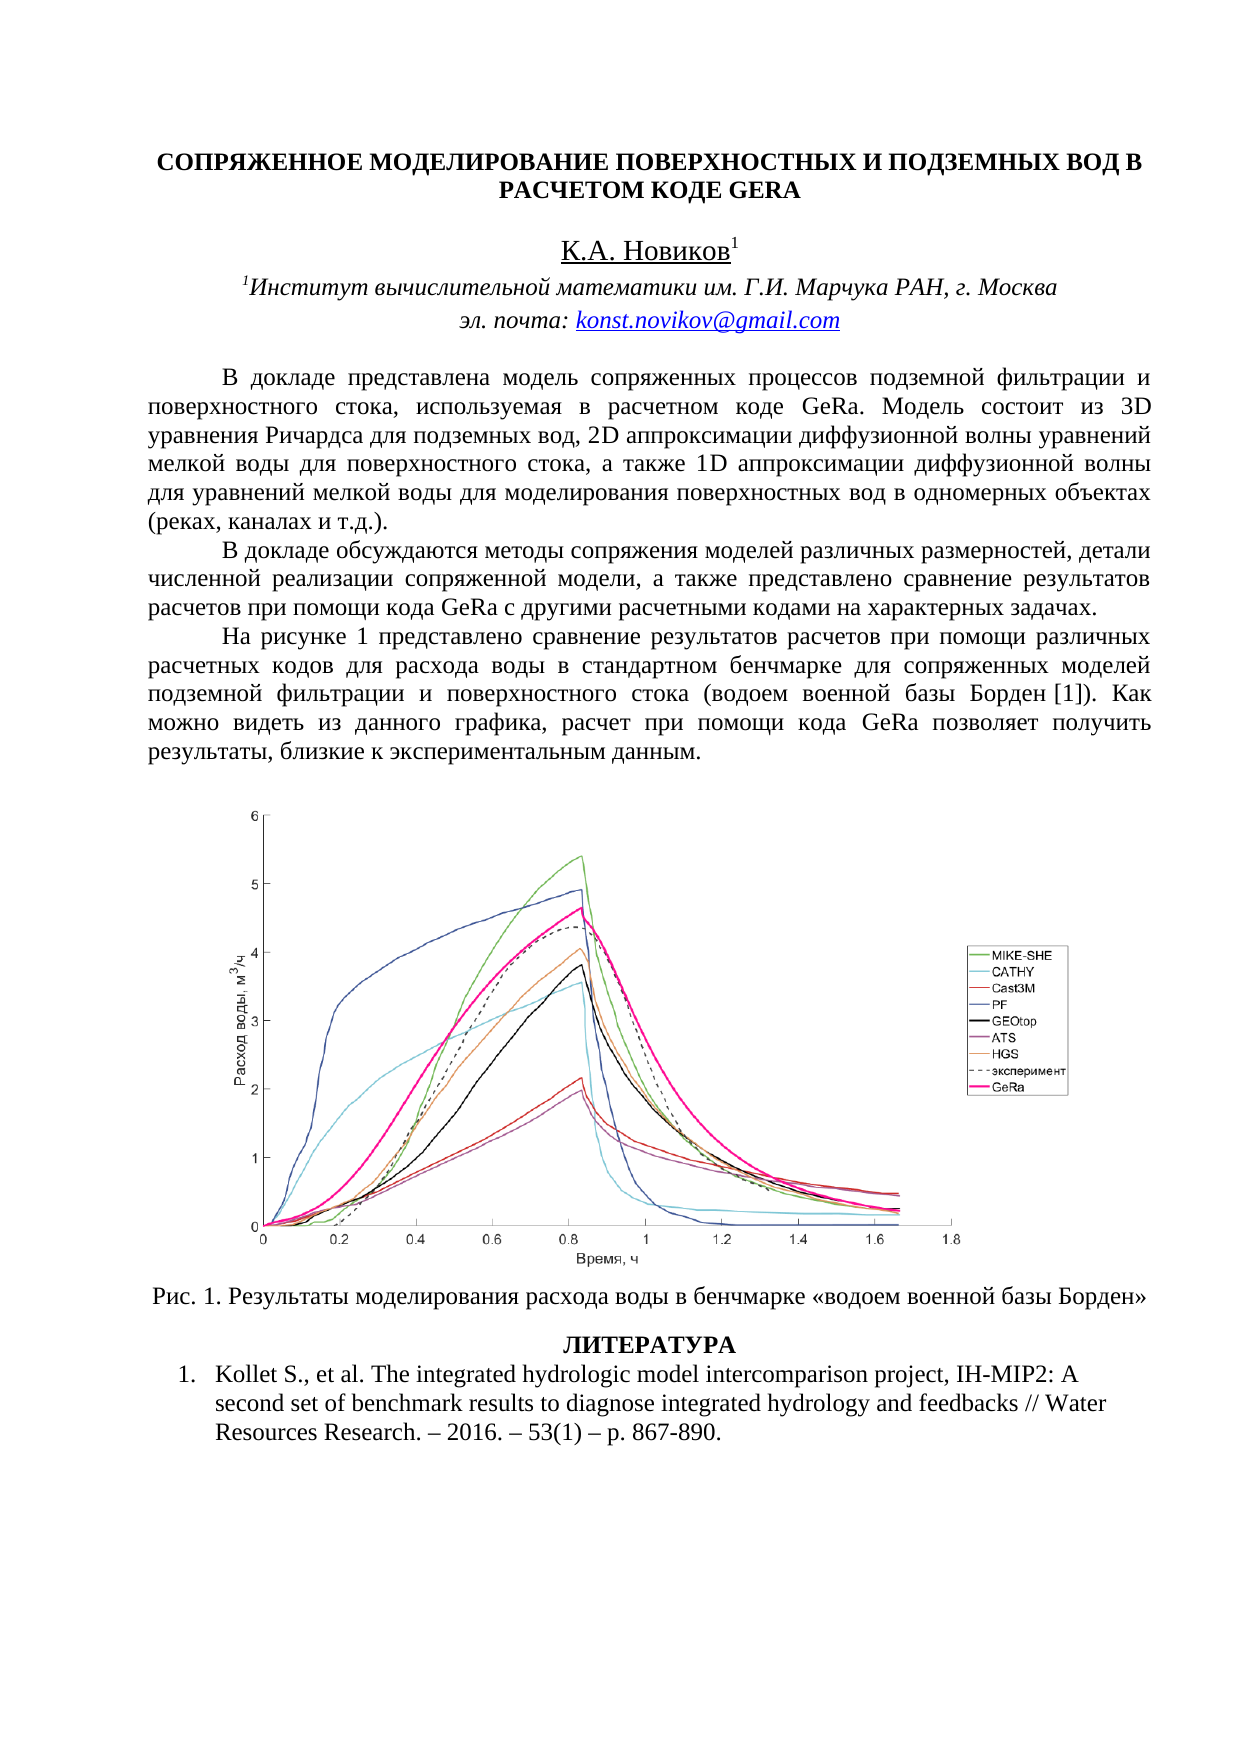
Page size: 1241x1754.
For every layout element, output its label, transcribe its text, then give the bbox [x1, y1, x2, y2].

text эл. почта: konst.novikov@gmail.com [148, 305, 1152, 333]
text В докладе представлена модель сопряженных процессов подземной фильтрации и поверхностного стока, используемая в расчетном коде GeRa. Модель состоит из 3D уравнения Ричардса для подземных вод, 2D аппроксимации диффузионной волны уравнений мелкой воды для поверхностного стока, а также 1D аппроксимации диффузионной волны для уравнений мелкой воды для моделирования поверхностных вод в одномерных объектах (реках, каналах и т.д.). [148, 362, 1152, 535]
text В докладе обсуждаются методы сопряжения моделей различных размерностей, детали численной реализации сопряженной модели, а также представлено сравнение результатов расчетов при помощи кода GeRa с другими расчетными кодами на характерных задачах. [148, 535, 1152, 621]
text ЛИТЕРАТУРА [148, 1331, 1152, 1359]
picture [147, 777, 1152, 1281]
text На рисунке 1 представлено сравнение результатов расчетов при помощи различных расчетных кодов для расхода воды в стандартном бенчмарке для сопряженных моделей подземной фильтрации и поверхностного стока (водоем военной базы Борден [1]). Как можно видеть из данного графика, расчет при помощи кода GeRa позволяет получить результаты, близкие к экспериментальным данным. [148, 621, 1152, 765]
text Рис. 1. Результаты моделирования расхода воды в бенчмарке «водоем военной базы Борден» [148, 1281, 1152, 1310]
list Kollet S., et al. The integrated hydrologic model intercomparison project, IH-MIP2: A second set of benchmark results to diagnose integrated hydrology and feedbacks // Water Resources Research. – 2016. – 53(1) – p. 867-890. [177, 1359, 1152, 1446]
text Сопряженное моделирование поверхностных и подземных вод в расчетом коде GeRa [148, 147, 1152, 204]
subtitle К.А. Новиков1 [148, 233, 1152, 267]
text 1Институт вычислительной математики им. Г.И. Марчука РАН, г. Москва [148, 272, 1152, 300]
